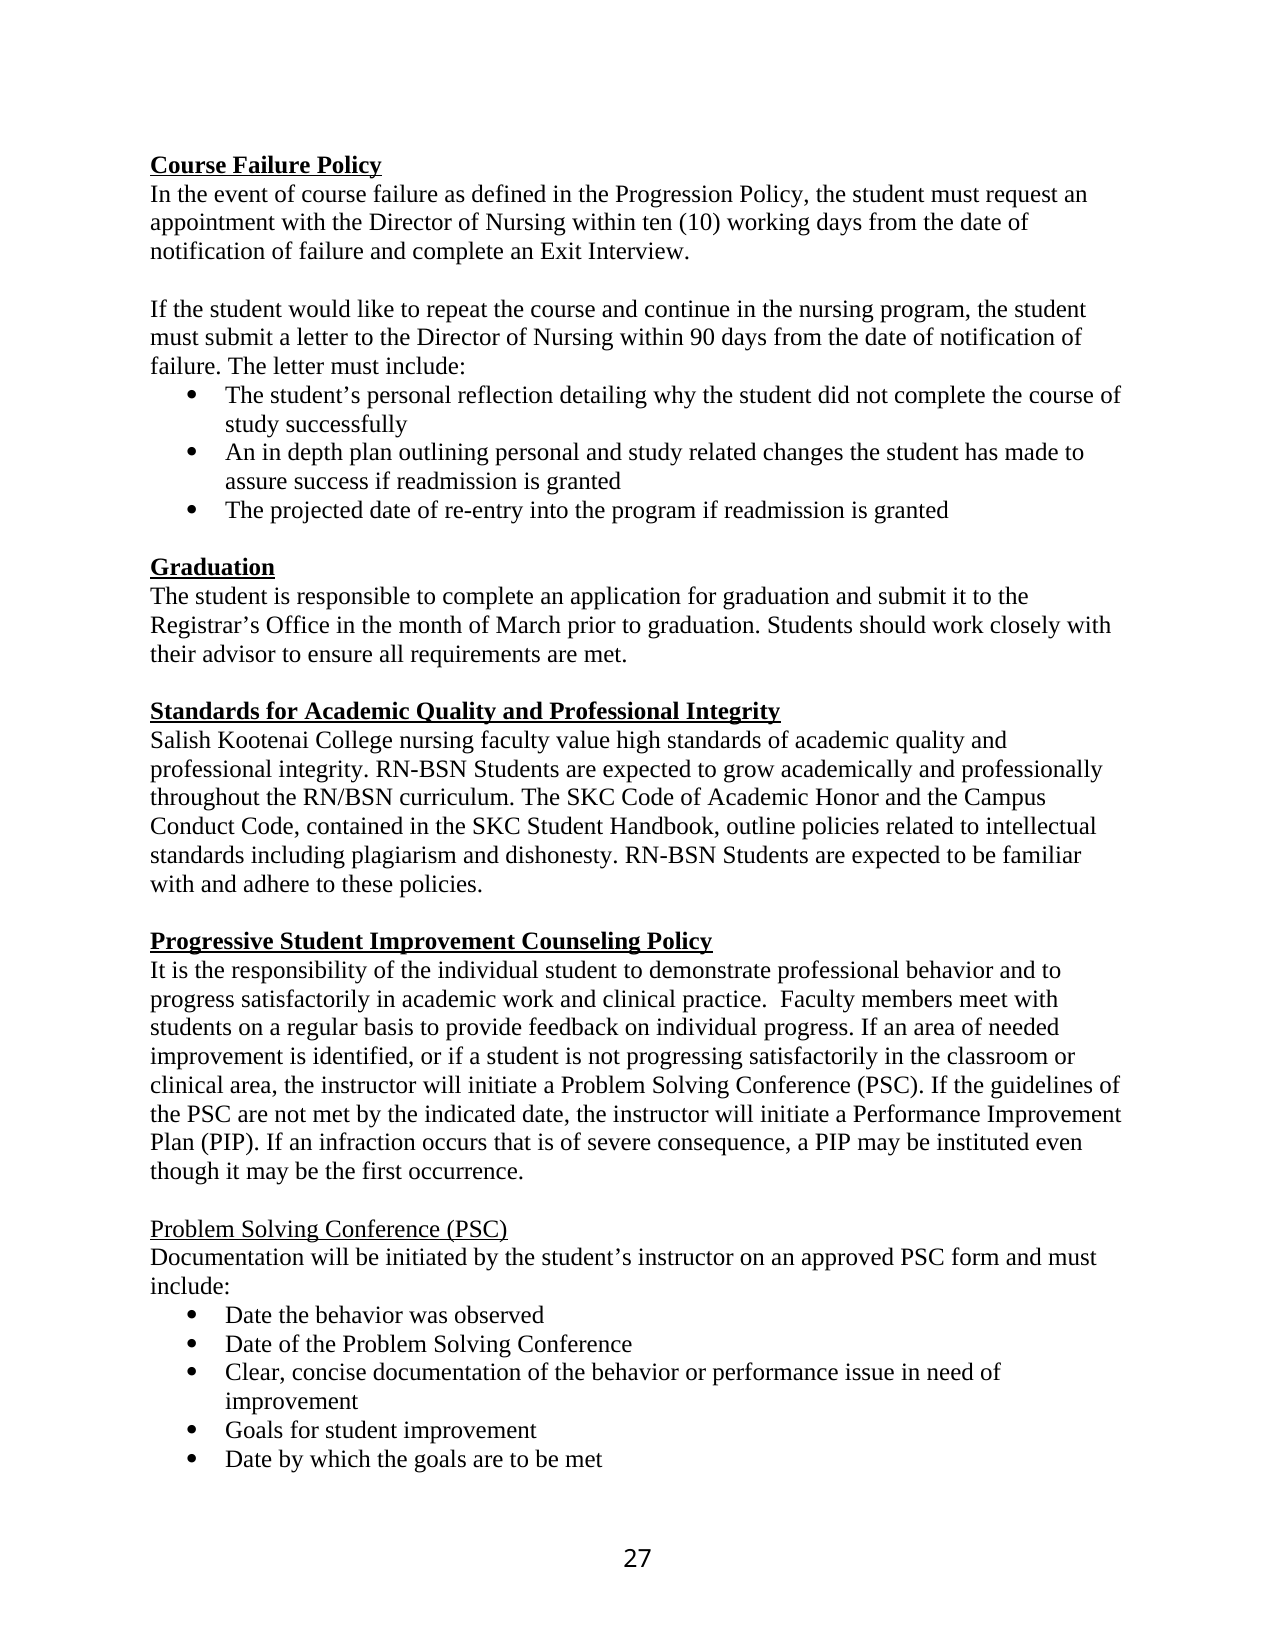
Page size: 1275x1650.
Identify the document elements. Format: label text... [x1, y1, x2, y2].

text In the event of course failure as defined in the Progression Policy, the student must request an appointment with the Director of Nursing within ten (10) working days from the date of notification of failure and complete an Exit Interview. [150, 179, 1125, 265]
list An in depth plan outlining personal and study related changes the student has made to assure success if readmission is granted [187, 437, 1125, 495]
list Date by which the goals are to be met [187, 1444, 1125, 1472]
list The student’s personal reflection detailing why the student did not complete the course of study successfully [187, 380, 1125, 437]
text It is the responsibility of the individual student to demonstrate professional behavior and to progress satisfactorily in academic work and clinical practice. Faculty members meet with students on a regular basis to provide feedback on individual progress. If an area of needed improvement is identified, or if a student is not progressing satisfactorily in the classroom or clinical area, the instructor will initiate a Problem Solving Conference (PSC). If the guidelines of the PSC are not met by the indicated date, the instructor will initiate a Performance Improvement Plan (PIP). If an infraction occurs that is of severe consequence, a PIP may be instituted even though it may be the first occurrence. [150, 955, 1125, 1185]
text Salish Kootenai College nursing faculty value high standards of academic quality and professional integrity. RN-BSN Students are expected to grow academically and professionally throughout the RN/BSN curriculum. The SKC Code of Academic Honor and the Campus Conduct Code, contained in the SKC Student Handbook, outline policies related to intellectual standards including plagiarism and dishonesty. RN-BSN Students are expected to be familiar with and adhere to these policies. [150, 725, 1125, 897]
text Standards for Academic Quality and Professional Integrity [150, 696, 1125, 725]
text If the student would like to repeat the course and continue in the nursing program, the student must submit a letter to the Director of Nursing within 90 days from the date of notification of failure. The letter must include: [150, 294, 1125, 380]
text The student is responsible to complete an application for graduation and submit it to the Registrar’s Office in the month of March prior to graduation. Students should work closely with their advisor to ensure all requirements are met. [150, 581, 1125, 667]
list The projected date of re-entry into the program if readmission is granted [187, 495, 1125, 524]
subtitle Course Failure Policy [150, 150, 1125, 179]
subtitle Problem Solving Conference (PSC) [150, 1214, 1125, 1242]
text Graduation [150, 552, 1125, 581]
list Date the behavior was observed [187, 1300, 1125, 1329]
list Date of the Problem Solving Conference [187, 1329, 1125, 1357]
subtitle Progressive Student Improvement Counseling Policy [150, 926, 1125, 955]
list Clear, concise documentation of the behavior or performance issue in need of improvement [187, 1357, 1125, 1415]
text Documentation will be initiated by the student’s instructor on an approved PSC form and must include: [150, 1242, 1125, 1300]
list Goals for student improvement [187, 1415, 1125, 1444]
